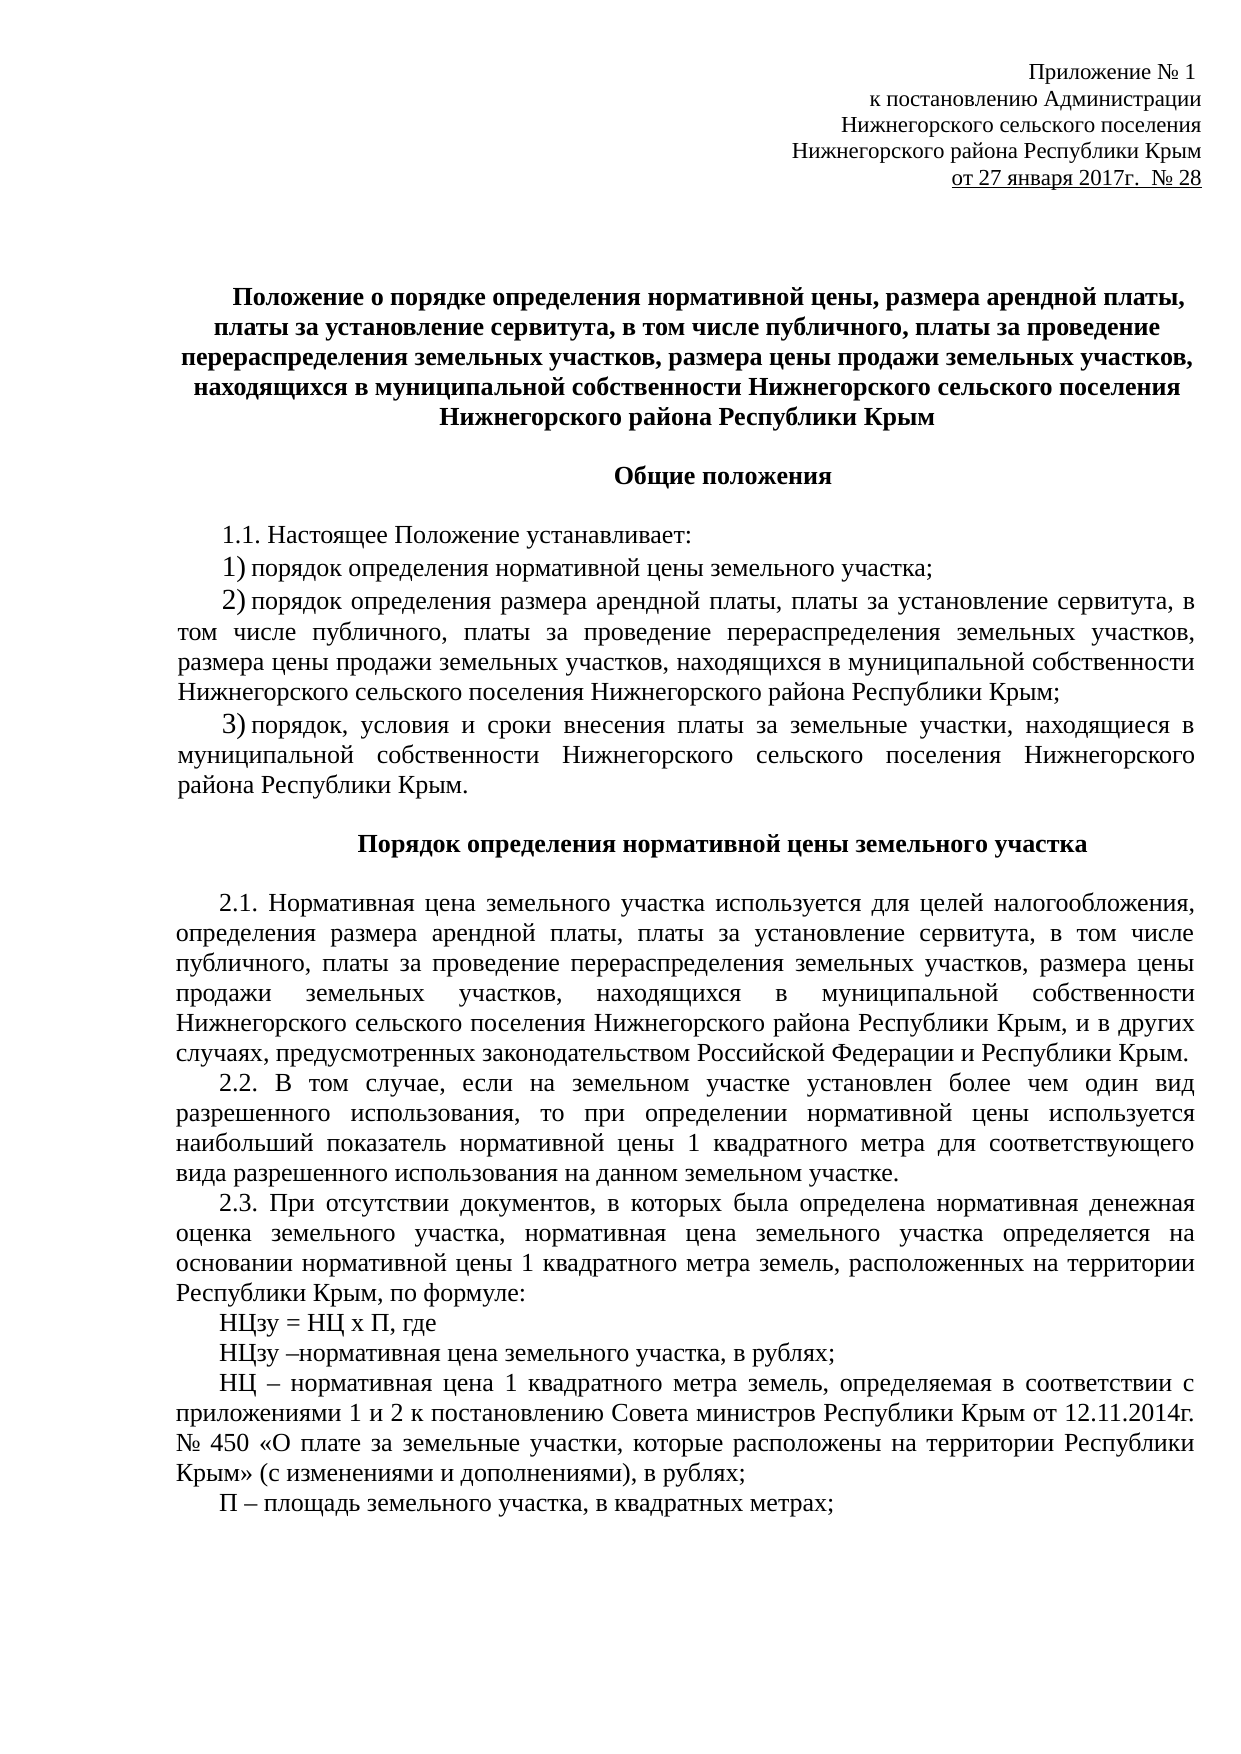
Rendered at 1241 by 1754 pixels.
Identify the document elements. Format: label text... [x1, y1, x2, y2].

text НЦзу = НЦ х П, где [176, 1307, 1196, 1337]
text Положение о порядке определения нормативной цены, размера арендной платы, платы за установление сервитута, в том числе публичного, платы за проведение перераспределения земельных участков, размера цены продажи земельных участков, находящихся в муниципальной собственности Нижнегорского сельского поселения Нижнегорского района Республики Крым [178, 281, 1196, 431]
text Приложение № 1 [177, 58, 1196, 85]
list порядок, условия и сроки внесения платы за земельные участки, находящиеся в муниципальной собственности Нижнегорского сельского поселения Нижнегорского района Республики Крым. [177, 706, 1196, 799]
subtitle Общие положения [206, 460, 1196, 490]
text Нижнегорского сельского поселения [177, 111, 1202, 137]
list порядок определения нормативной цены земельного участка; [177, 549, 1196, 582]
text П – площадь земельного участка, в квадратных метрах; [176, 1487, 1196, 1517]
text 2.3. При отсутствии документов, в которых была определена нормативная денежная оценка земельного участка, нормативная цена земельного участка определяется на основании нормативной цены 1 квадратного метра земель, расположенных на территории Республики Крым, по формуле: [176, 1187, 1196, 1307]
text 2.1. Нормативная цена земельного участка используется для целей налогообложения, определения размера арендной платы, платы за установление сервитута, в том числе публичного, платы за проведение перераспределения земельных участков, размера цены продажи земельных участков, находящихся в муниципальной собственности Нижнегорского сельского поселения Нижнегорского района Республики Крым, и в других случаях, предусмотренных законодательством Российской Федерации и Республики Крым. [176, 887, 1196, 1067]
text к постановлению Администрации [177, 85, 1202, 111]
text 1.1. Настоящее Положение устанавливает: [177, 519, 1196, 549]
list порядок определения размера арендной платы, платы за установление сервитута, в том числе публичного, платы за проведение перераспределения земельных участков, размера цены продажи земельных участков, находящихся в муниципальной собственности Нижнегорского сельского поселения Нижнегорского района Республики Крым; [177, 582, 1196, 706]
subtitle Порядок определения нормативной цены земельного участка [206, 828, 1196, 858]
text НЦзу –нормативная цена земельного участка, в рублях; [176, 1337, 1196, 1367]
text 2.2. В том случае, если на земельном участке установлен более чем один вид разрешенного использования, то при определении нормативной цены используется наибольший показатель нормативной цены 1 квадратного метра для соответствующего вида разрешенного использования на данном земельном участке. [176, 1067, 1196, 1187]
text Нижнегорского района Республики Крым [177, 137, 1202, 164]
text от 27 января 2017г. № 28 [177, 164, 1202, 190]
text НЦ – нормативная цена 1 квадратного метра земель, определяемая в соответствии с приложениями 1 и 2 к постановлению Совета министров Республики Крым от 12.11.2014г. № 450 «О плате за земельные участки, которые расположены на территории Республики Крым» (с изменениями и дополнениями), в рублях; [176, 1367, 1196, 1487]
